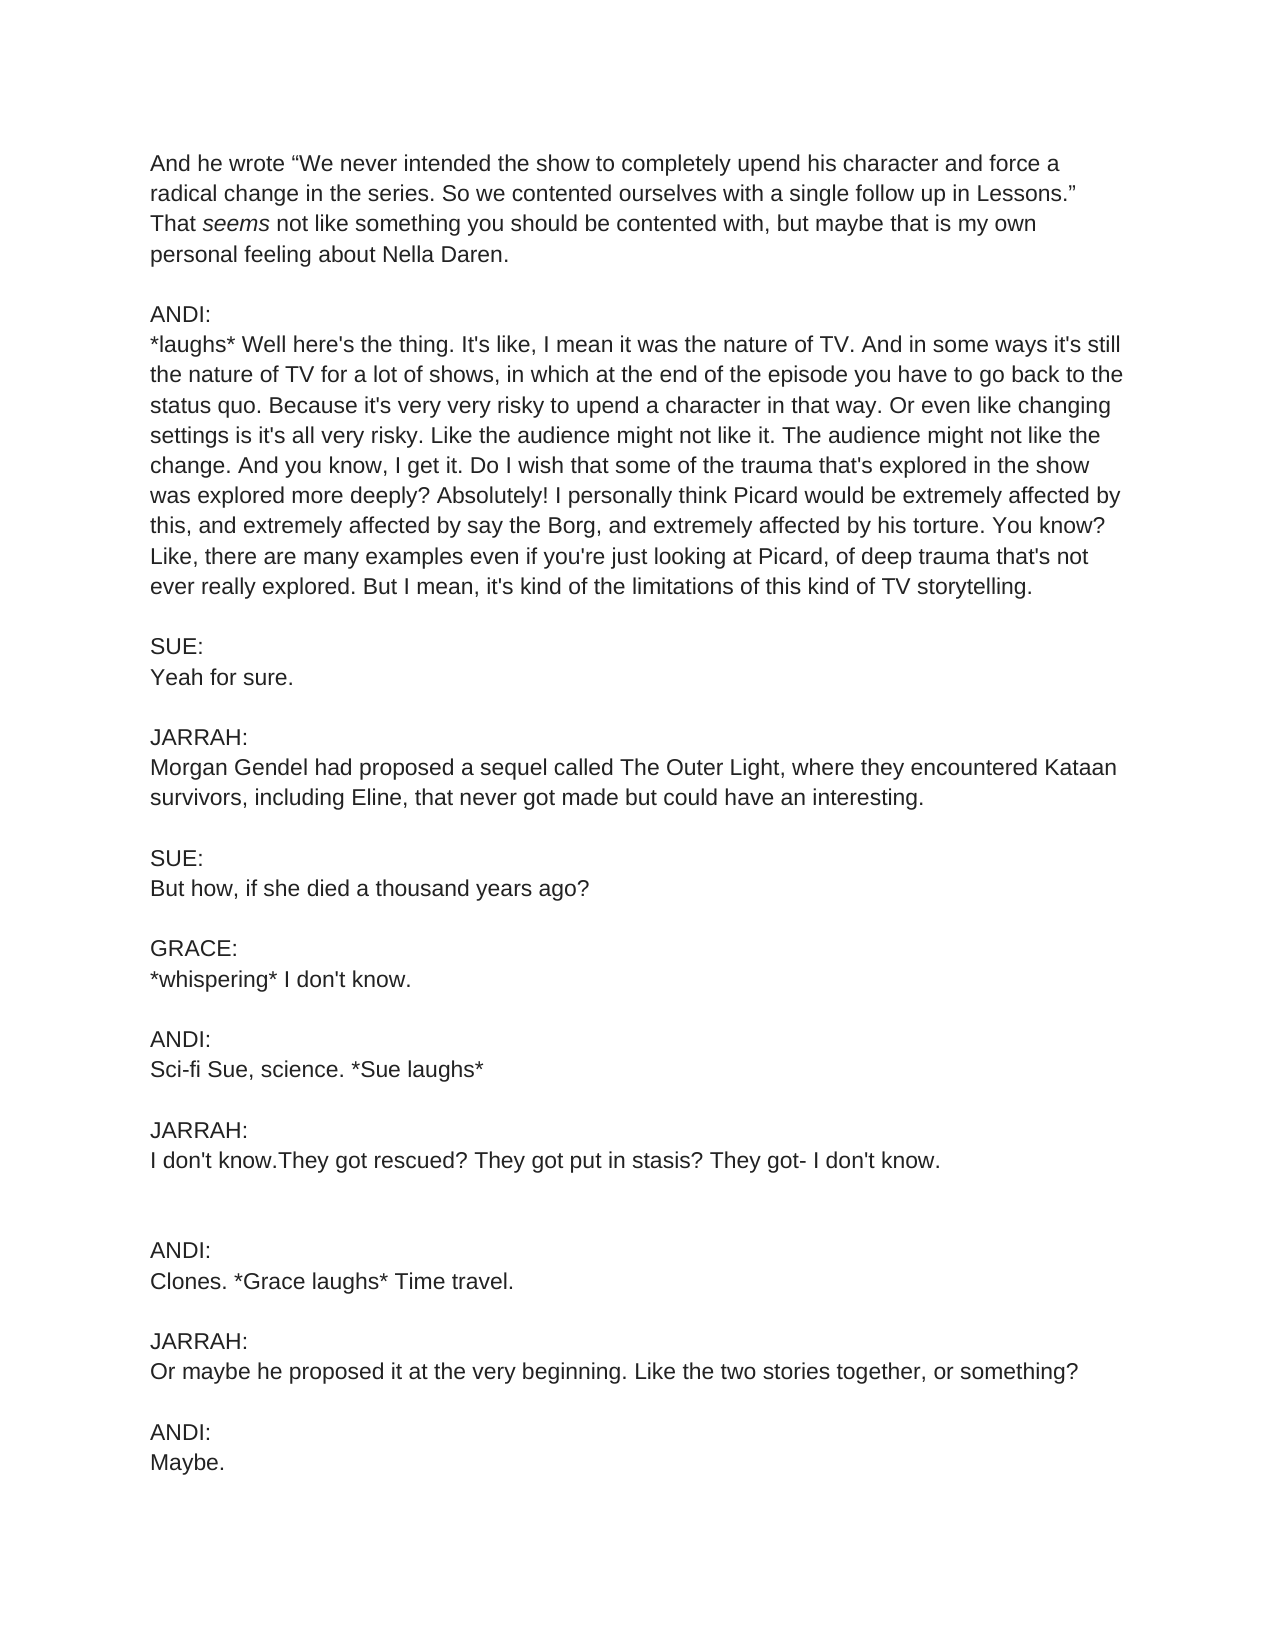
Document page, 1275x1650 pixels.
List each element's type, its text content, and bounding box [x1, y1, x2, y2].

text Yeah for sure. [150, 663, 1125, 690]
text And he wrote “We never intended the show to completely upend his character and force a radical change in the series. So we contented ourselves with a single follow up in Lessons.” That seems not like something you should be contented with, but maybe that is my own personal feeling about Nella Daren. [150, 150, 1125, 267]
text Or maybe he proposed it at the very beginning. Like the two stories together, or something? [150, 1358, 1125, 1385]
text JARRAH: [150, 1117, 1125, 1143]
text Maybe. [150, 1449, 1125, 1475]
text I don't know.They got rescued? They got put in stasis? They got- I don't know. [150, 1147, 1125, 1173]
text SUE: [150, 845, 1125, 871]
text *whispering* I don't know. [150, 966, 1125, 992]
text But how, if she died a thousand years ago? [150, 875, 1125, 901]
text JARRAH: [150, 1328, 1125, 1354]
text ANDI: [150, 1237, 1125, 1264]
text Sci-fi Sue, science. *Sue laughs* [150, 1056, 1125, 1083]
text GRACE: [150, 935, 1125, 962]
text SUE: [150, 633, 1125, 660]
text Morgan Gendel had proposed a sequel called The Outer Light, where they encountered Kataan survivors, including Eline, that never got made but could have an interesting. [150, 754, 1125, 811]
text ANDI: [150, 301, 1125, 327]
text JARRAH: [150, 724, 1125, 750]
text Clones. *Grace laughs* Time travel. [150, 1268, 1125, 1294]
text ANDI: [150, 1026, 1125, 1052]
text *laughs* Well here's the thing. It's like, I mean it was the nature of TV. And in some ways it's still the nature of TV for a lot of shows, in which at the end of the episode you have to go back to the status quo. Because it's very very risky to upend a character in that way. Or even like changing settings is it's all very risky. Like the audience might not like it. The audience might not like the change. And you know, I get it. Do I wish that some of the trauma that's explored in the show was explored more deeply? Absolutely! I personally think Picard would be extremely affected by this, and extremely affected by say the Borg, and extremely affected by his torture. You know? Like, there are many examples even if you're just looking at Picard, of deep trauma that's not ever really explored. But I mean, it's kind of the limitations of this kind of TV storytelling. [150, 331, 1125, 599]
text ANDI: [150, 1419, 1125, 1445]
